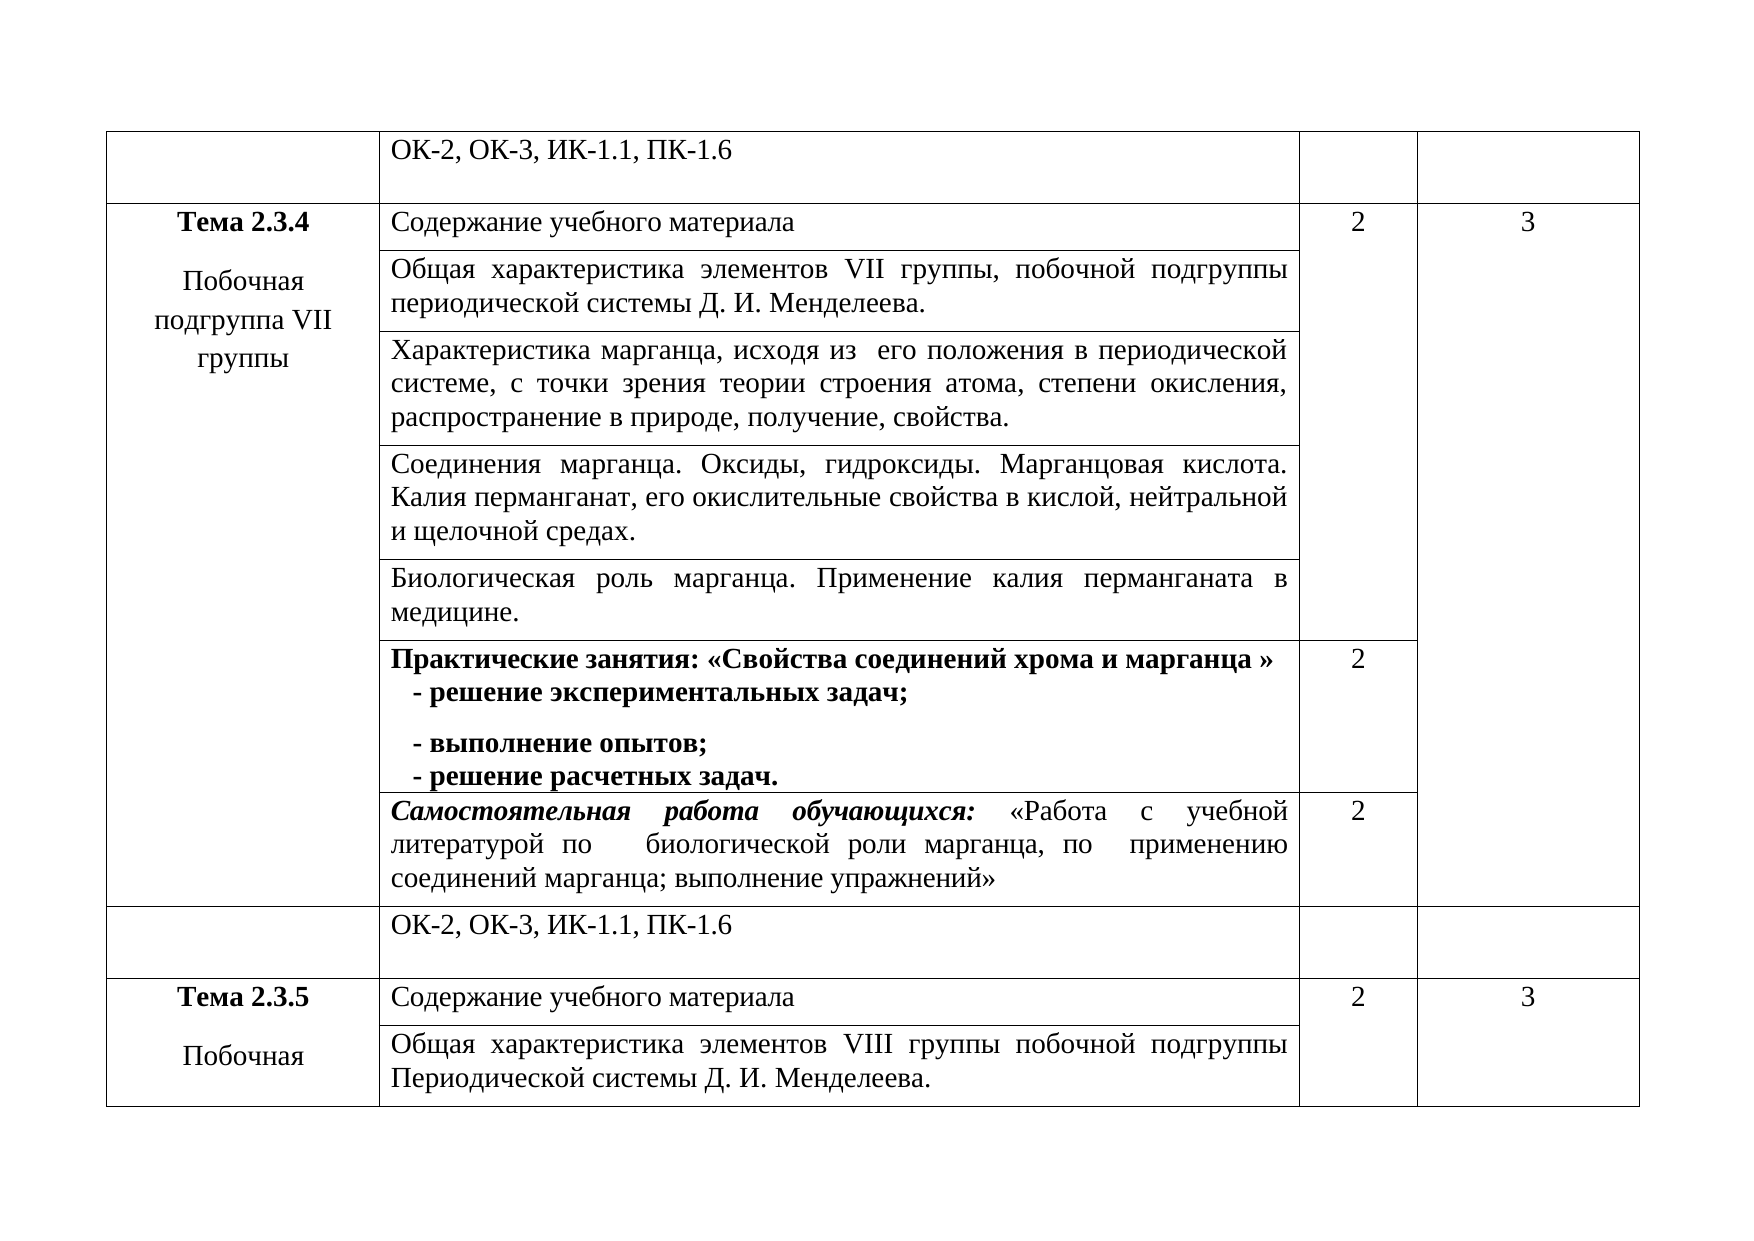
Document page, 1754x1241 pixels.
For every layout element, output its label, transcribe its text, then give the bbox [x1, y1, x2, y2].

table_cell 2 [1300, 641, 1417, 792]
table_cell [1418, 132, 1639, 203]
table_cell ОК-2, ОК-3, ИК-1.1, ПК-1.6 [380, 132, 1299, 203]
table_cell Биологическая роль марганца. Применение калия перманганата в медицине. [380, 560, 1299, 640]
table_cell Тема 2.3.4 Побочная подгруппа VII группы [107, 204, 379, 906]
table_cell Содержание учебного материала [380, 979, 1299, 1025]
table_cell Самостоятельная работа обучающихся: «Работа с учебной литературой по биологической роли марганца, по применению соединений марганца; выполнение упражнений» [380, 793, 1299, 906]
table_cell ОК-2, ОК-3, ИК-1.1, ПК-1.6 [380, 907, 1299, 978]
table_cell 3 [1418, 979, 1639, 1106]
table_cell Содержание учебного материала [380, 204, 1299, 250]
table_cell [107, 132, 379, 203]
table_cell 3 [1418, 204, 1639, 906]
table_cell Общая характеристика элементов VIII группы побочной подгруппы Периодической системы Д. И. Менделеева. [380, 1026, 1299, 1106]
table_cell 2 [1300, 204, 1417, 640]
table_cell 2 [1300, 793, 1417, 906]
table_cell Характеристика марганца, исходя из его положения в периодической системе, с точки зрения теории строения атома, степени окисления, распространение в природе, получение, свойства. [380, 332, 1299, 445]
table_cell [1418, 907, 1639, 978]
table_cell Тема 2.3.5 Побочная подгруппа VIII группы [107, 979, 379, 1106]
table_cell [1300, 907, 1417, 978]
table_cell Практические занятия: «Свойства соединений хрома и марганца » - решение экспериментальных задач; - выполнение опытов; - решение расчетных задач. [380, 641, 1299, 792]
table_cell Соединения марганца. Оксиды, гидроксиды. Марганцовая кислота. Калия перманганат, его окислительные свойства в кислой, нейтральной и щелочной средах. [380, 446, 1299, 559]
table_cell [107, 907, 379, 978]
table_cell Общая характеристика элементов VII группы, побочной подгруппы периодической системы Д. И. Менделеева. [380, 251, 1299, 331]
table_cell 2 [1300, 979, 1417, 1106]
table_cell [1300, 132, 1417, 203]
